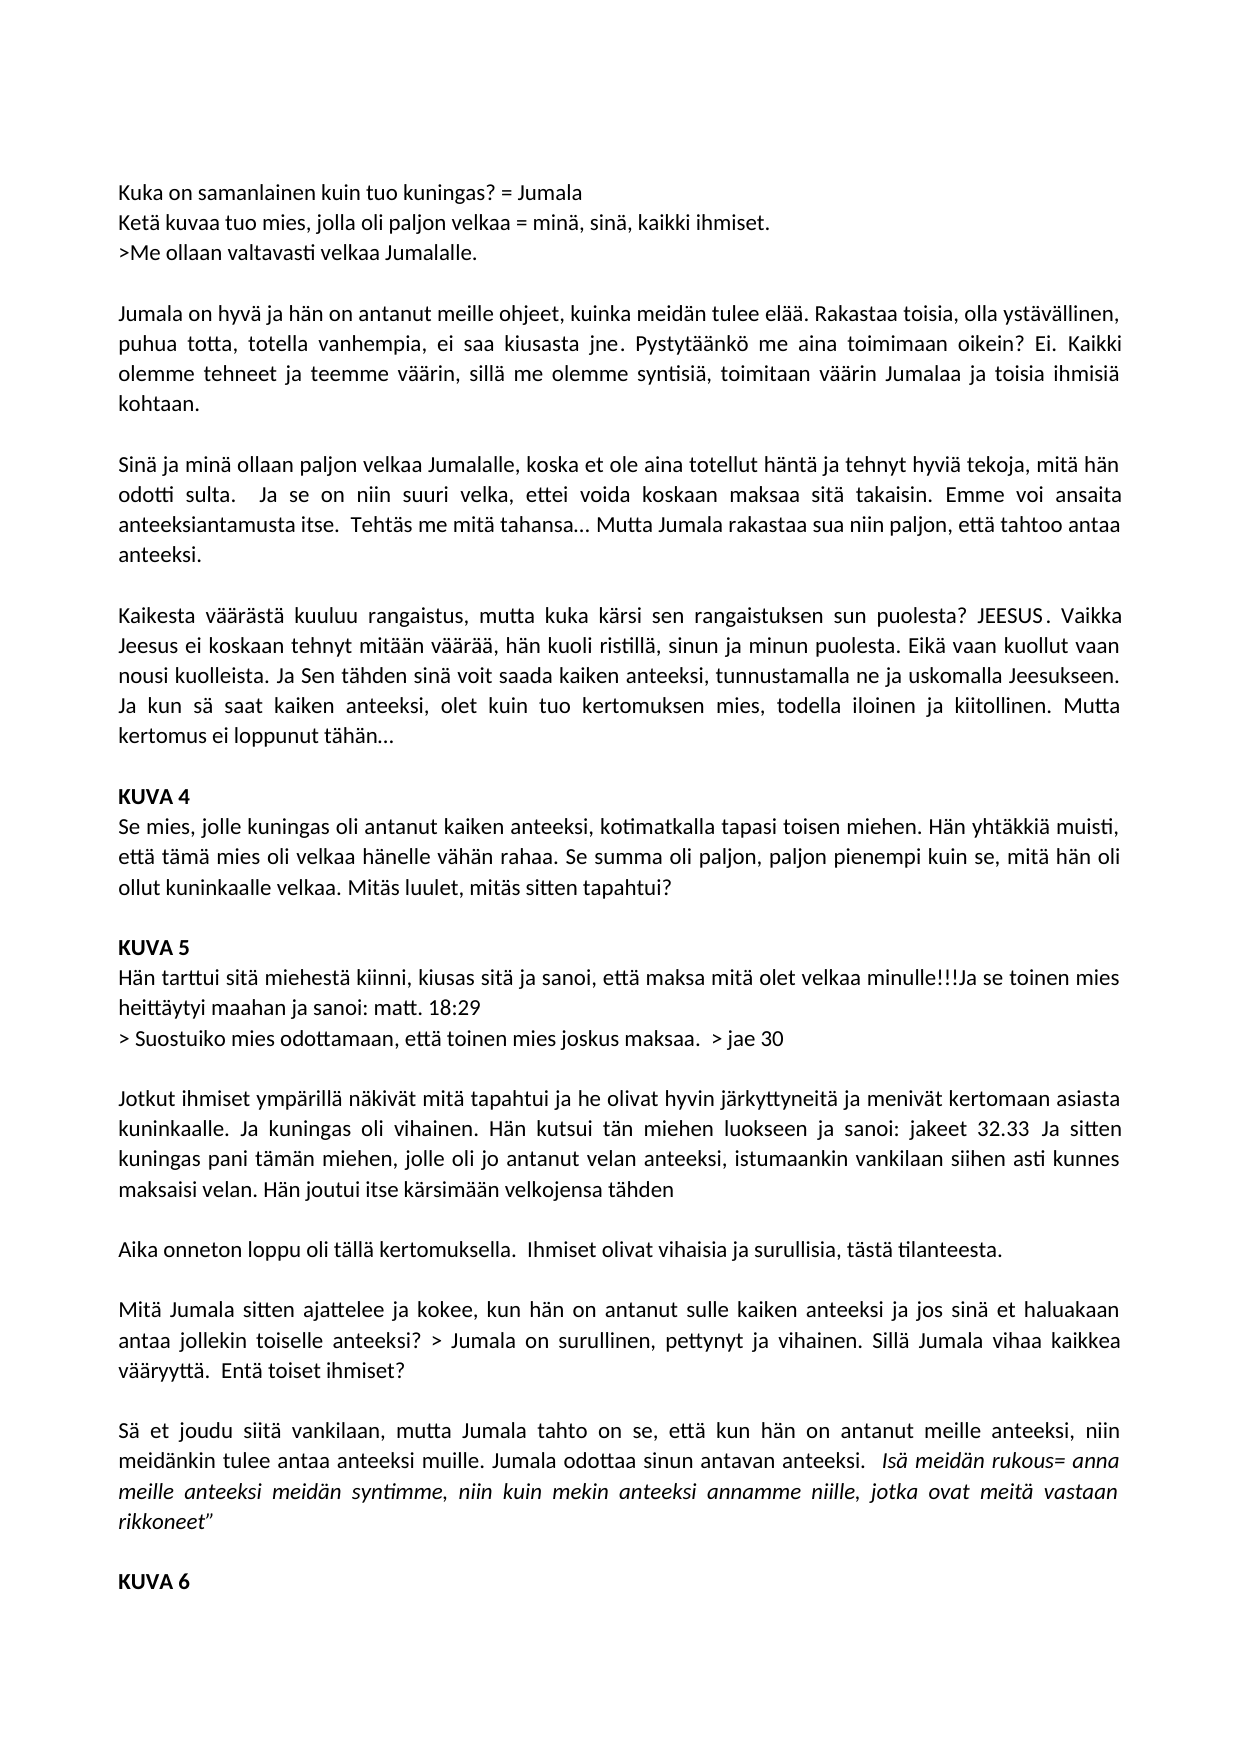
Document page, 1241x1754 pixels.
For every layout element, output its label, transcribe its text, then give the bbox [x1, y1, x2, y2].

text > Suostuiko mies odottamaan, että toinen mies joskus maksaa. > jae 30 [118, 1024, 1122, 1052]
text Mitä Jumala sitten ajattelee ja kokee, kun hän on antanut sulle kaiken anteeksi ja jos sinä et haluakaan antaa jollekin toiselle anteeksi? > Jumala on surullinen, pettynyt ja vihainen. Sillä Jumala vihaa kaikkea vääryyttä. Entä toiset ihmiset? [118, 1296, 1122, 1384]
text Ketä kuvaa tuo mies, jolla oli paljon velkaa = minä, sinä, kaikki ihmiset. [118, 208, 1122, 236]
text Sinä ja minä ollaan paljon velkaa Jumalalle, koska et ole aina totellut häntä ja tehnyt hyviä tekoja, mitä hän odotti sulta. Ja se on niin suuri velka, ettei voida koskaan maksaa sitä takaisin. Emme voi ansaita anteeksiantamusta itse. Tehtäs me mitä tahansa… Mutta Jumala rakastaa sua niin paljon, että tahtoo antaa anteeksi. [118, 450, 1122, 568]
text Jumala on hyvä ja hän on antanut meille ohjeet, kuinka meidän tulee elää. Rakastaa toisia, olla ystävällinen, puhua totta, totella vanhempia, ei saa kiusasta jne. Pystytäänkö me aina toimimaan oikein? Ei. Kaikki olemme tehneet ja teemme väärin, sillä me olemme syntisiä, toimitaan väärin Jumalaa ja toisia ihmisiä kohtaan. [118, 299, 1122, 417]
text >Me ollaan valtavasti velkaa Jumalalle. [118, 238, 1122, 266]
text Jotkut ihmiset ympärillä näkivät mitä tapahtui ja he olivat hyvin järkyttyneitä ja menivät kertomaan asiasta kuninkaalle. Ja kuningas oli vihainen. Hän kutsui tän miehen luokseen ja sanoi: jakeet 32.33 Ja sitten kuningas pani tämän miehen, jolle oli jo antanut velan anteeksi, istumaankin vankilaan siihen asti kunnes maksaisi velan. Hän joutui itse kärsimään velkojensa tähden [118, 1084, 1122, 1203]
text KUVA 5 [118, 933, 1122, 961]
text Kuka on samanlainen kuin tuo kuningas? = Jumala [118, 178, 1122, 206]
text KUVA 6 [118, 1567, 1122, 1595]
text Hän tarttui sitä miehestä kiinni, kiusas sitä ja sanoi, että maksa mitä olet velkaa minulle!!!Ja se toinen mies heittäytyi maahan ja sanoi: matt. 18:29 [118, 963, 1122, 1021]
text Se mies, jolle kuningas oli antanut kaiken anteeksi, kotimatkalla tapasi toisen miehen. Hän yhtäkkiä muisti, että tämä mies oli velkaa hänelle vähän rahaa. Se summa oli paljon, paljon pienempi kuin se, mitä hän oli ollut kuninkaalle velkaa. Mitäs luulet, mitäs sitten tapahtui? [118, 812, 1122, 901]
text Aika onneton loppu oli tällä kertomuksella. Ihmiset olivat vihaisia ja surullisia, tästä tilanteesta. [118, 1235, 1122, 1263]
text Sä et joudu siitä vankilaan, mutta Jumala tahto on se, että kun hän on antanut meille anteeksi, niin meidänkin tulee antaa anteeksi muille. Jumala odottaa sinun antavan anteeksi. Isä meidän rukous= anna meille anteeksi meidän syntimme, niin kuin mekin anteeksi annamme niille, jotka ovat meitä vastaan rikkoneet” [118, 1416, 1122, 1535]
text KUVA 4 [118, 782, 1122, 810]
text Kaikesta väärästä kuuluu rangaistus, mutta kuka kärsi sen rangaistuksen sun puolesta? JEESUS. Vaikka Jeesus ei koskaan tehnyt mitään väärää, hän kuoli ristillä, sinun ja minun puolesta. Eikä vaan kuollut vaan nousi kuolleista. Ja Sen tähden sinä voit saada kaiken anteeksi, tunnustamalla ne ja uskomalla Jeesukseen. Ja kun sä saat kaiken anteeksi, olet kuin tuo kertomuksen mies, todella iloinen ja kiitollinen. Mutta kertomus ei loppunut tähän… [118, 601, 1122, 749]
